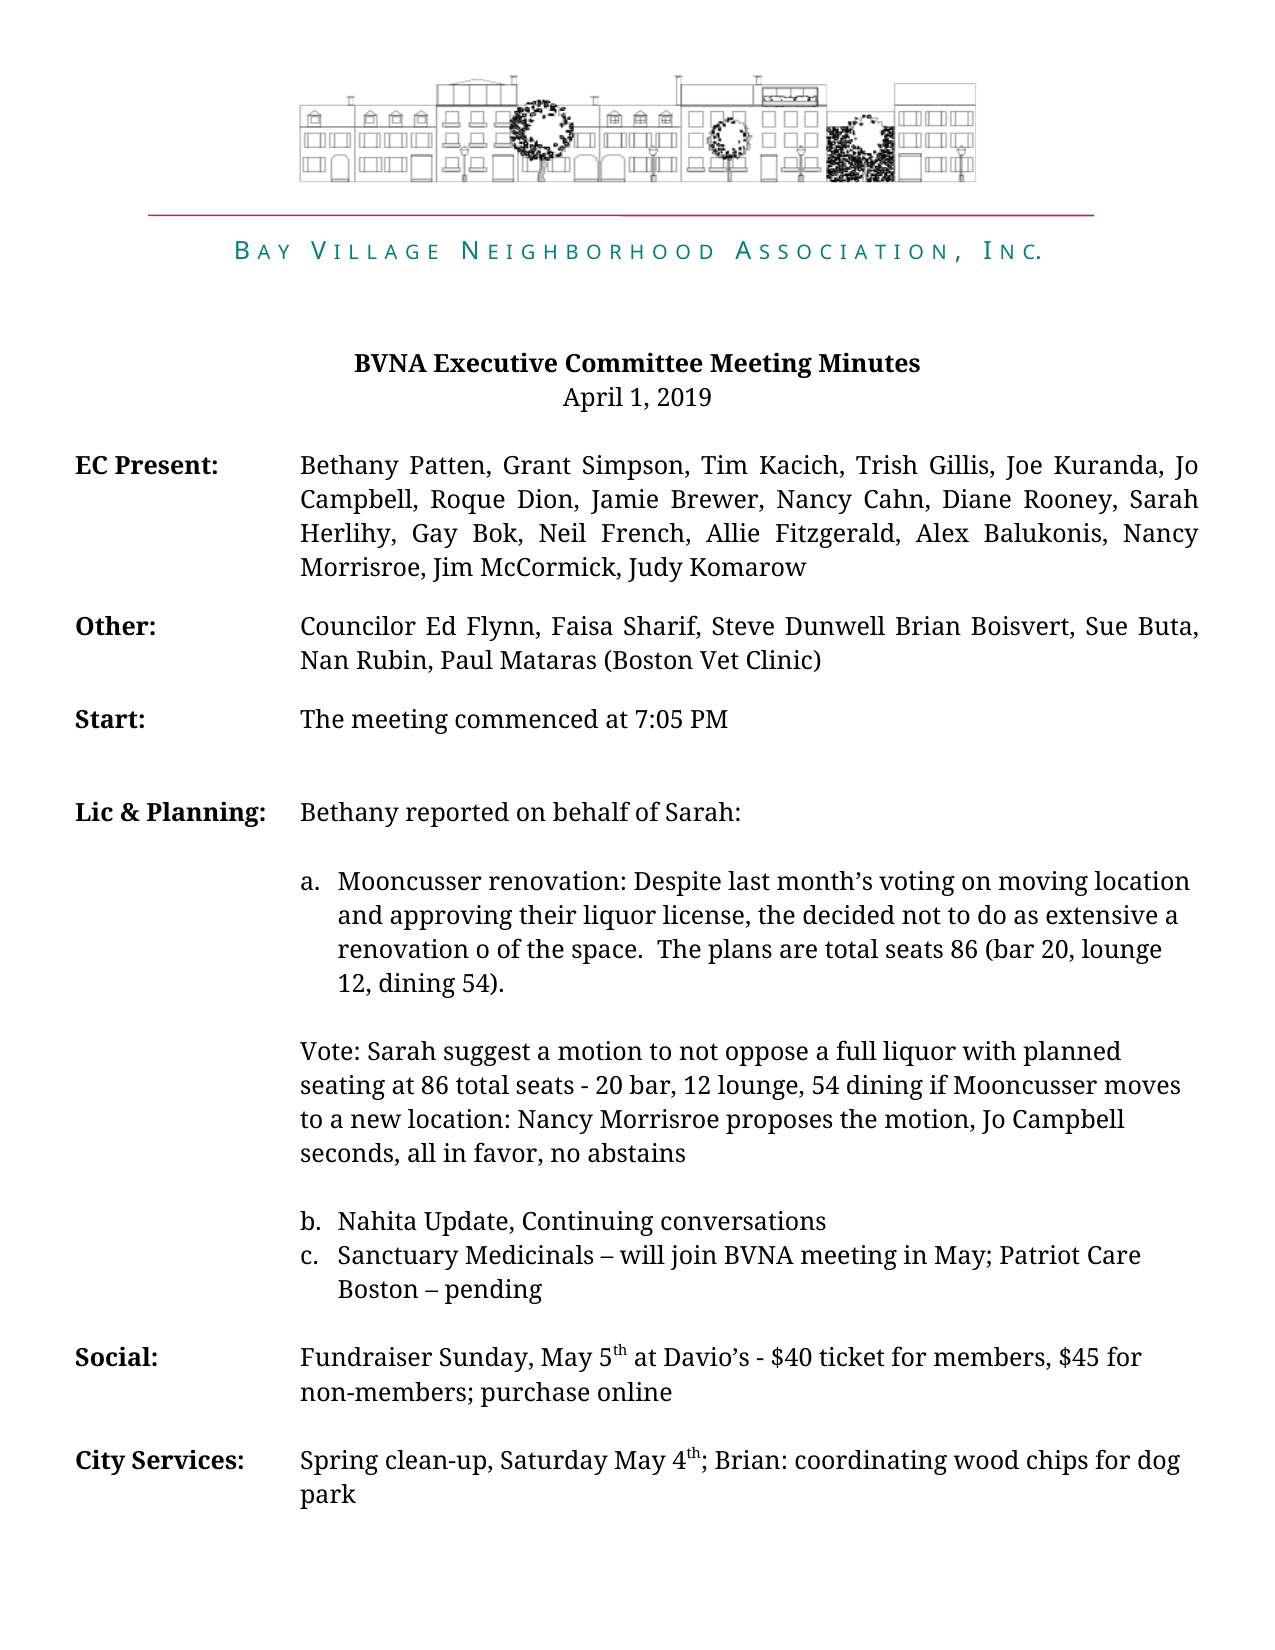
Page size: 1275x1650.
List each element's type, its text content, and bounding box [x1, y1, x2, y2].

text Other: Councilor Ed Flynn, Faisa Sharif, Steve Dunwell Brian Boisvert, Sue Buta, Nan Rubin, Paul Mataras (Boston Vet Clinic) [75, 609, 1200, 677]
text Social: Fundraiser Sunday, May 5th at Davio’s - $40 ticket for members, $45 for non-members; purchase online [75, 1340, 1200, 1408]
list Sanctuary Medicinals – will join BVNA meeting in May; Patriot Care Boston – pending [300, 1238, 1200, 1306]
text April 1, 2019 [75, 379, 1200, 413]
list Mooncusser renovation: Despite last month’s voting on moving location and approving their liquor license, the decided not to do as extensive a renovation o of the space. The plans are total seats 86 (bar 20, lounge 12, dining 54). [300, 863, 1200, 999]
text City Services: Spring clean-up, Saturday May 4th; Brian: coordinating wood chips for dog park [75, 1442, 1200, 1510]
list Nahita Update, Continuing conversations [300, 1204, 1200, 1238]
text Lic & Planning: Bethany reported on behalf of Sarah: [75, 795, 1200, 829]
text BVNA Executive Committee Meeting Minutes [75, 345, 1200, 379]
text EC Present: Bethany Patten, Grant Simpson, Tim Kacich, Trish Gillis, Joe Kuranda, Jo Campbell, Roque Dion, Jamie Brewer, Nancy Cahn, Diane Rooney, Sarah Herlihy, Gay Bok, Neil French, Allie Fitzgerald, Alex Balukonis, Nancy Morrisroe, Jim McCormick, Judy Komarow [75, 448, 1200, 584]
text Start: The meeting commenced at 7:05 PM [75, 702, 1200, 736]
text Vote: Sarah suggest a motion to not oppose a full liquor with planned seating at 86 total seats - 20 bar, 12 lounge, 54 dining if Mooncusser moves to a new location: Nancy Morrisroe proposes the motion, Jo Campbell seconds, all in favor, no abstains [300, 1033, 1200, 1170]
